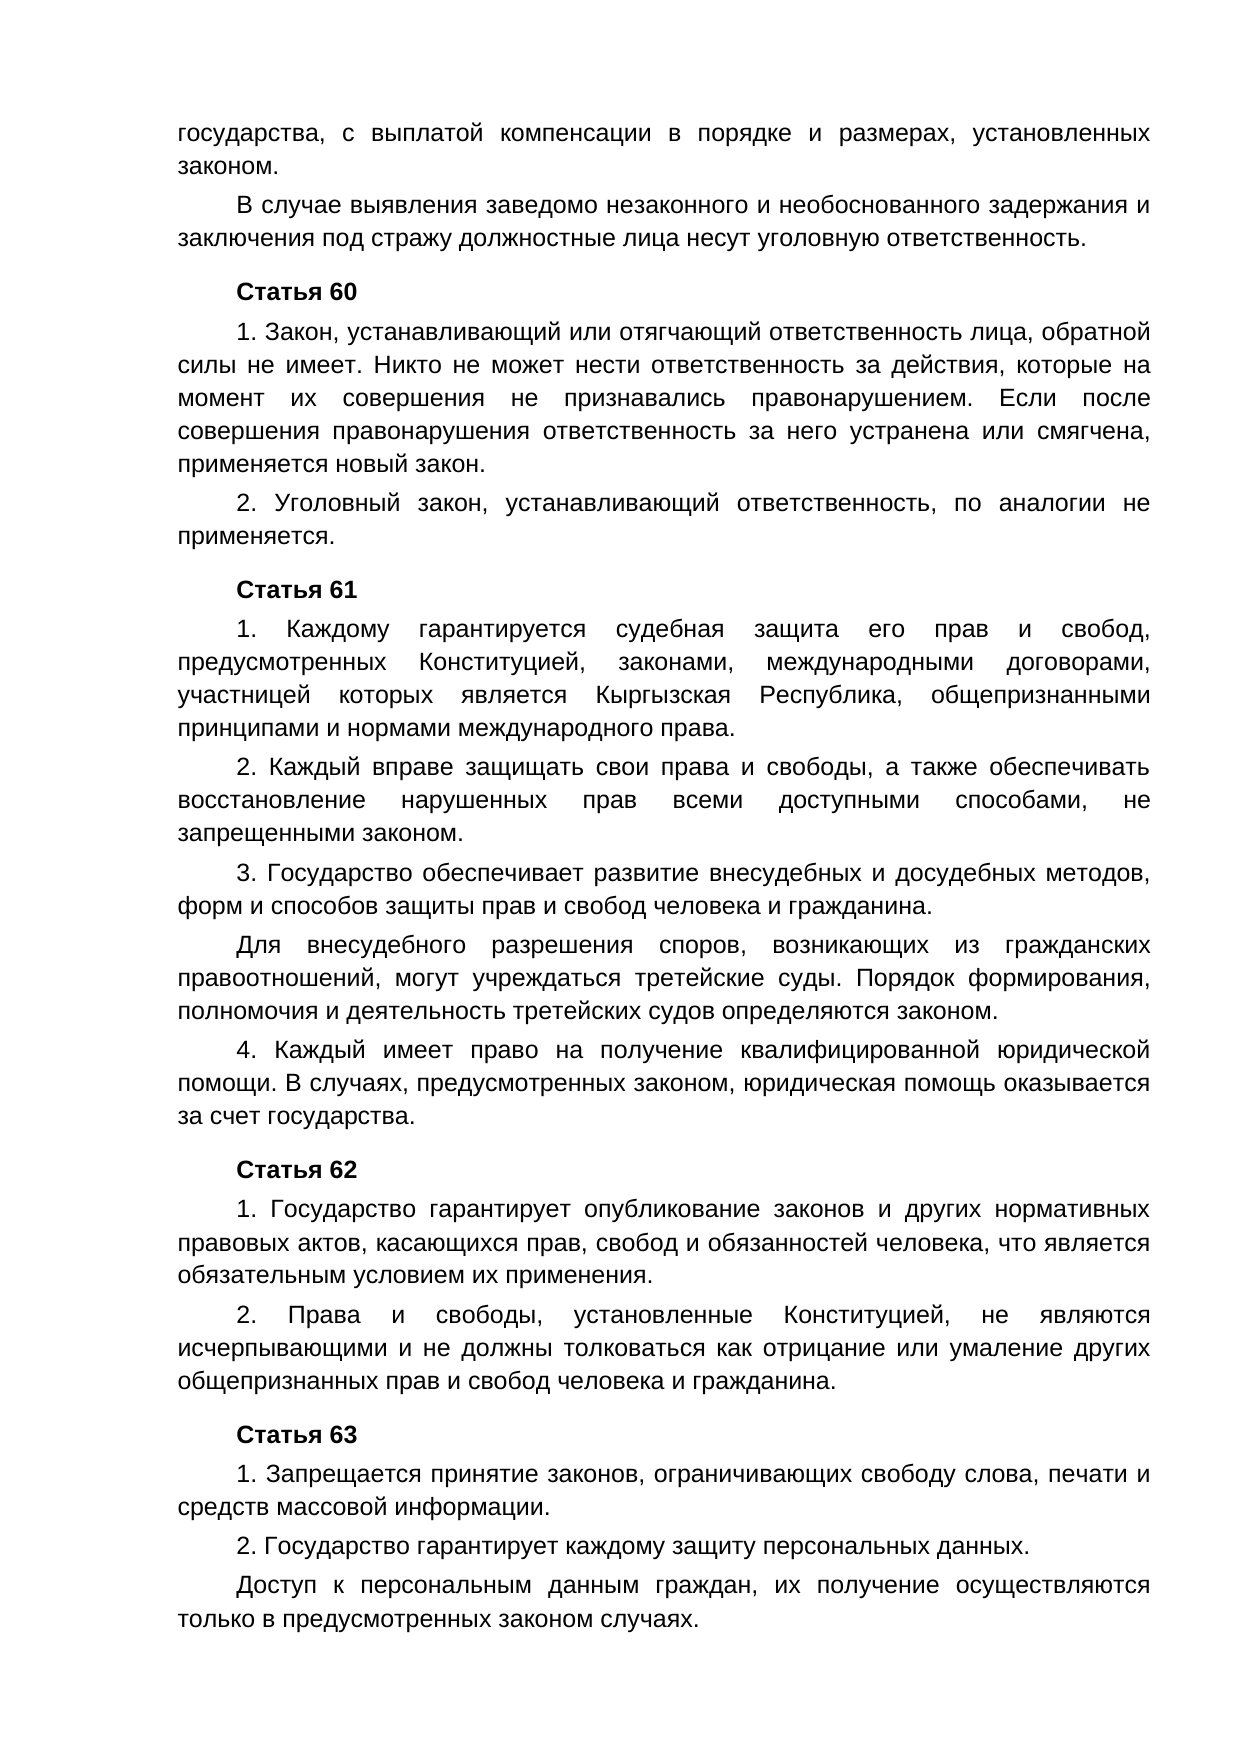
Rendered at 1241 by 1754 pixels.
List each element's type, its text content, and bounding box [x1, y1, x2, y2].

text 2. Уголовный закон, устанавливающий ответственность, по аналогии не применяется. [177, 488, 1152, 550]
text 2. Государство гарантирует каждому защиту персональных данных. [177, 1531, 1152, 1560]
text Статья 60 [177, 277, 1152, 306]
text 2. Каждый вправе защищать свои права и свободы, а также обеспечивать восстановление нарушенных прав всеми доступными способами, не запрещенными законом. [177, 752, 1152, 847]
text 4. Каждый имеет право на получение квалифицированной юридической помощи. В случаях, предусмотренных законом, юридическая помощь оказывается за счет государства. [177, 1035, 1152, 1130]
text 2. Права и свободы, установленные Конституцией, не являются исчерпывающими и не должны толковаться как отрицание или умаление других общепризнанных прав и свобод человека и гражданина. [177, 1300, 1152, 1394]
text Для внесудебного разрешения споров, возникающих из гражданских правоотношений, могут учреждаться третейские суды. Порядок формирования, полномочия и деятельность третейских судов определяются законом. [177, 930, 1152, 1025]
text Статья 62 [177, 1155, 1152, 1184]
text Статья 61 [177, 575, 1152, 603]
text Статья 63 [177, 1420, 1152, 1448]
text 1. Закон, устанавливающий или отягчающий ответственность лица, обратной силы не имеет. Никто не может нести ответственность за действия, которые на момент их совершения не признавались правонарушением. Если после совершения правонарушения ответственность за него устранена или смягчена, применяется новый закон. [177, 317, 1152, 477]
text 1. Каждому гарантируется судебная защита его прав и свобод, предусмотренных Конституцией, законами, международными договорами, участницей которых является Кыргызская Республика, общепризнанными принципами и нормами международного права. [177, 614, 1152, 742]
text Доступ к персональным данным граждан, их получение осуществляются только в предусмотренных законом случаях. [177, 1571, 1152, 1632]
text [177, 118, 1152, 180]
text 1. Запрещается принятие законов, ограничивающих свободу слова, печати и средств массовой информации. [177, 1459, 1152, 1521]
text 1. Государство гарантирует опубликование законов и других нормативных правовых актов, касающихся прав, свобод и обязанностей человека, что является обязательным условием их применения. [177, 1194, 1152, 1289]
text В случае выявления заведомо незаконного и необоснованного задержания и заключения под стражу должностные лица несут уголовную ответственность. [177, 190, 1152, 252]
text 3. Государство обеспечивает развитие внесудебных и досудебных методов, форм и способов защиты прав и свобод человека и гражданина. [177, 858, 1152, 919]
